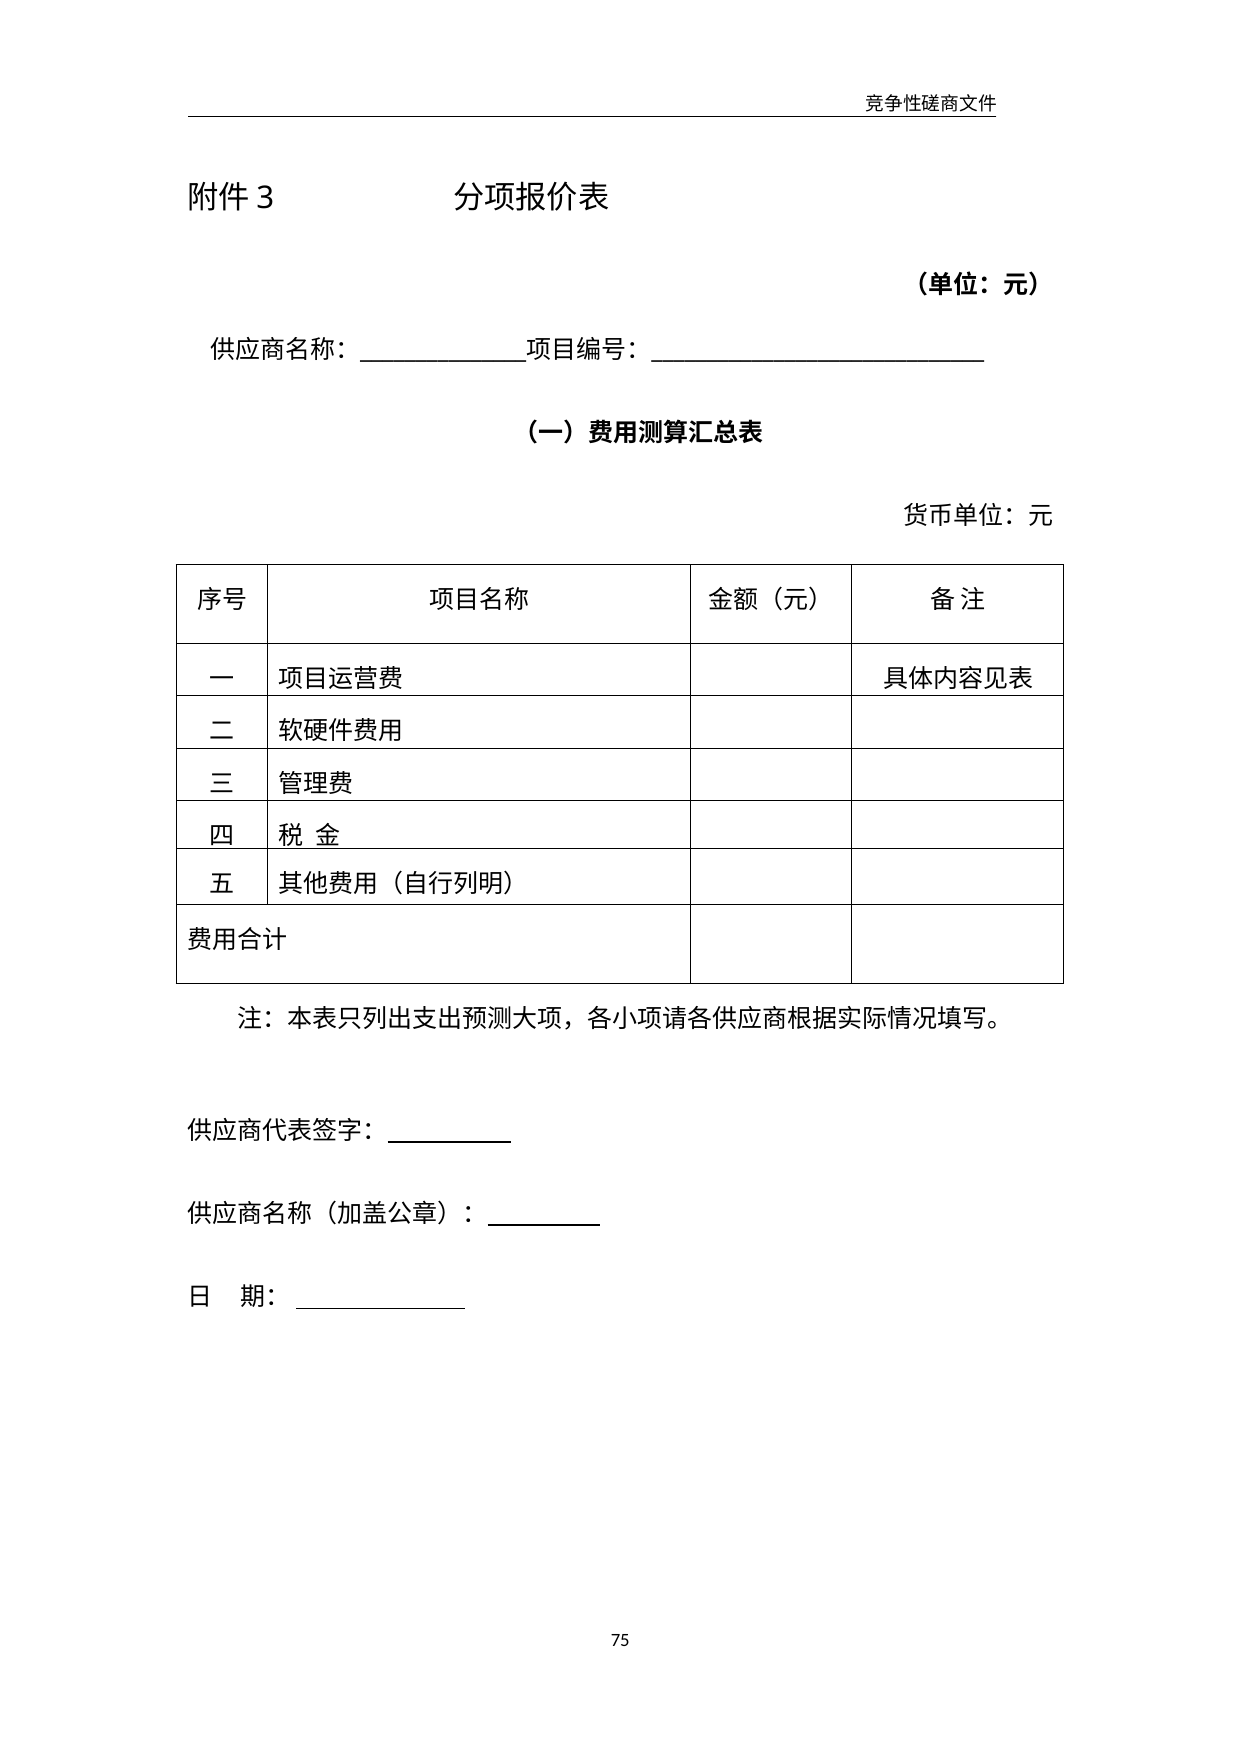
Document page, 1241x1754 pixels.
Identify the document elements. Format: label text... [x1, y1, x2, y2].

text 供应商代表签字： [187, 1096, 1053, 1161]
table_cell 项目运营费 [268, 644, 690, 695]
table_cell [691, 696, 851, 748]
table_cell [852, 696, 1063, 748]
subtitle 附件3 分项报价表 [187, 162, 1053, 227]
table_cell 费用合计 [177, 905, 690, 983]
table_cell 管理费 [268, 749, 690, 800]
text 供应商名称：_______________项目编号：______________________________ [187, 315, 1053, 380]
table_cell 五 [177, 849, 267, 904]
table_header 金额（元） [691, 565, 851, 643]
table_header 备 注 [852, 565, 1063, 643]
table_cell [691, 749, 851, 800]
table_cell 四 [177, 801, 267, 848]
table_cell 具体内容见表（二） [852, 644, 1063, 695]
table_cell [691, 644, 851, 695]
table_cell 其他费用（自行列明） [268, 849, 690, 904]
table_cell [852, 801, 1063, 848]
table_cell [852, 905, 1063, 983]
table_cell [691, 905, 851, 983]
text 供应商名称（加盖公章）： [187, 1179, 1053, 1244]
table_header 项目名称 [268, 565, 690, 643]
table_cell [852, 749, 1063, 800]
table_cell [691, 801, 851, 848]
table_cell [852, 849, 1063, 904]
table_cell 税 金 [268, 801, 690, 848]
table_cell 三 [177, 749, 267, 800]
table_cell 二 [177, 696, 267, 748]
text （一）费用测算汇总表 [187, 398, 1053, 463]
table_cell [691, 849, 851, 904]
text 日 期： [187, 1262, 1053, 1327]
table_header 序号 [177, 565, 267, 643]
table_cell 软硬件费用 [268, 696, 690, 748]
table_cell 一 [177, 644, 267, 695]
text 注：本表只列出支出预测大项，各小项请各供应商根据实际情况填写。 [187, 984, 1053, 1049]
text （单位：元） [187, 250, 1053, 315]
text 货币单位：元 [169, 481, 1053, 546]
